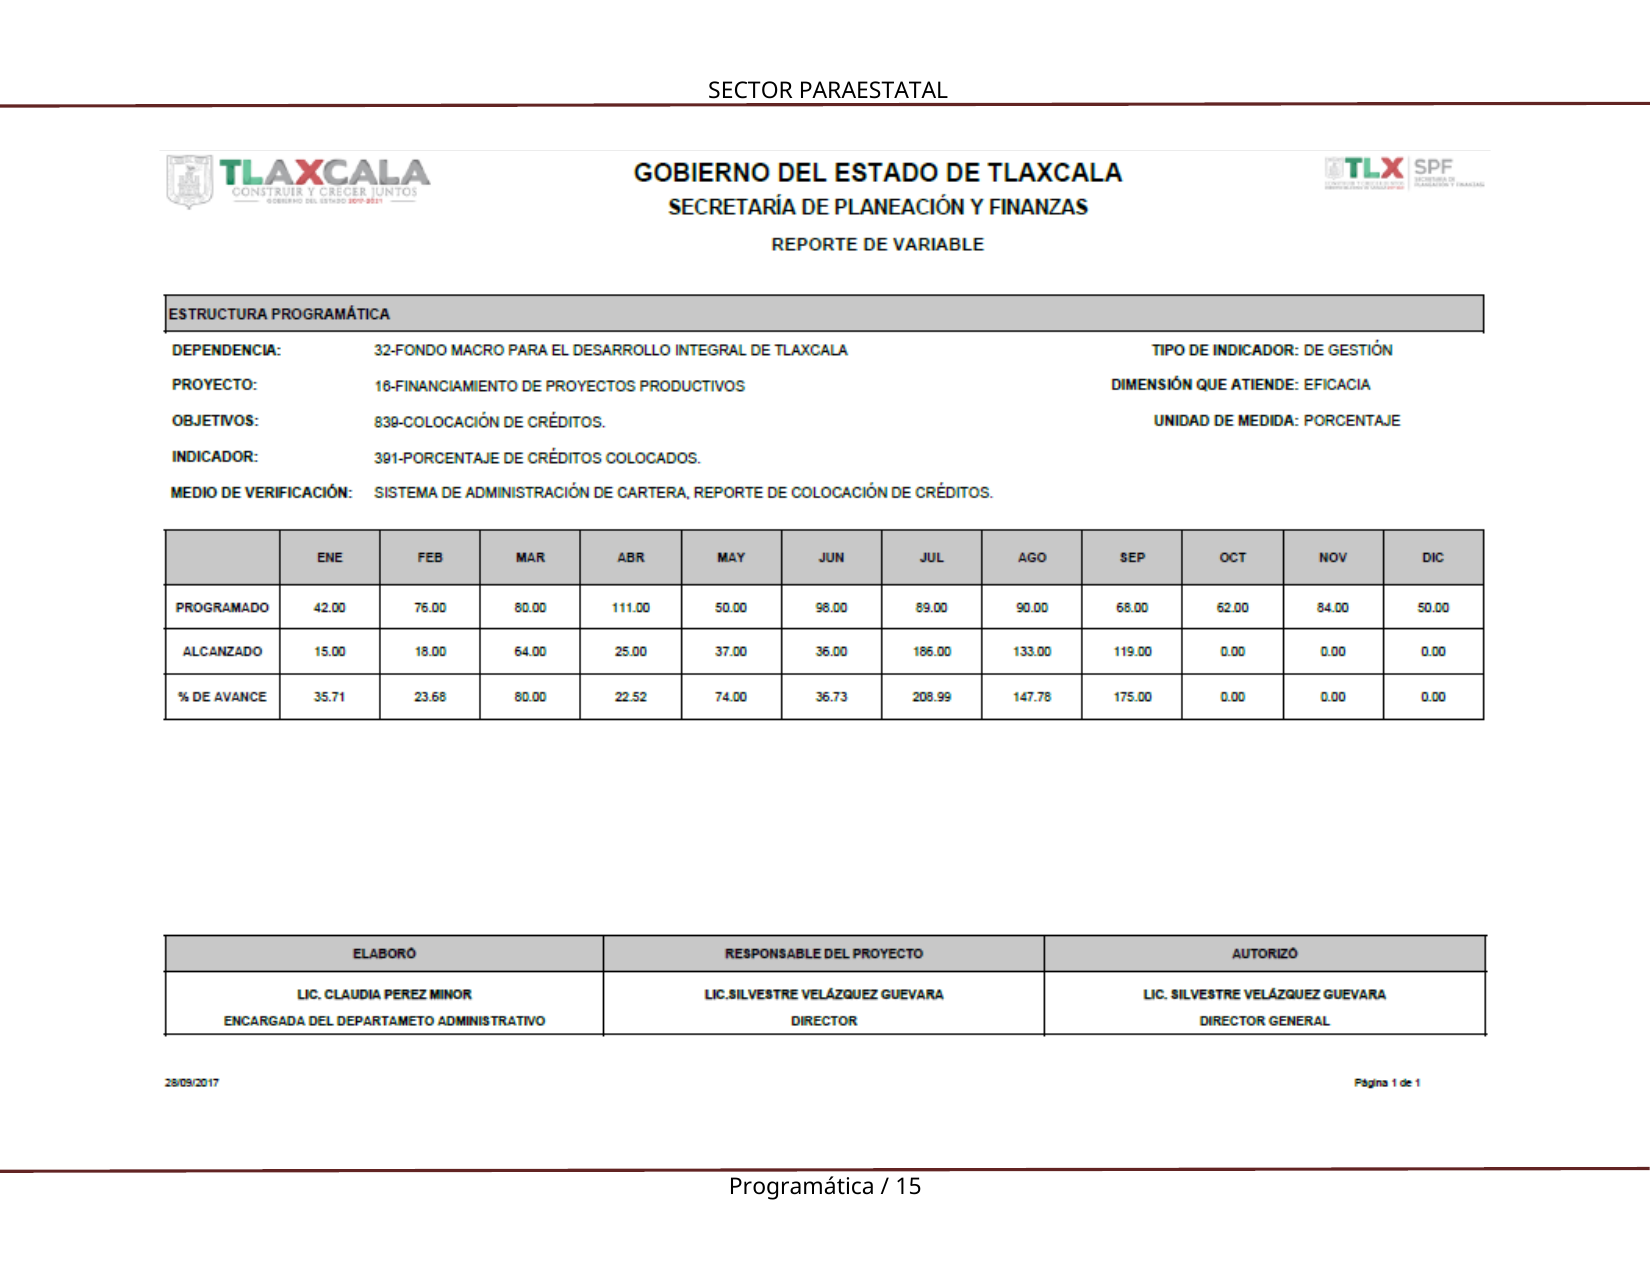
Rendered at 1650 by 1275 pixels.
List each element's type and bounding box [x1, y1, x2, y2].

picture [159, 150, 1491, 1090]
